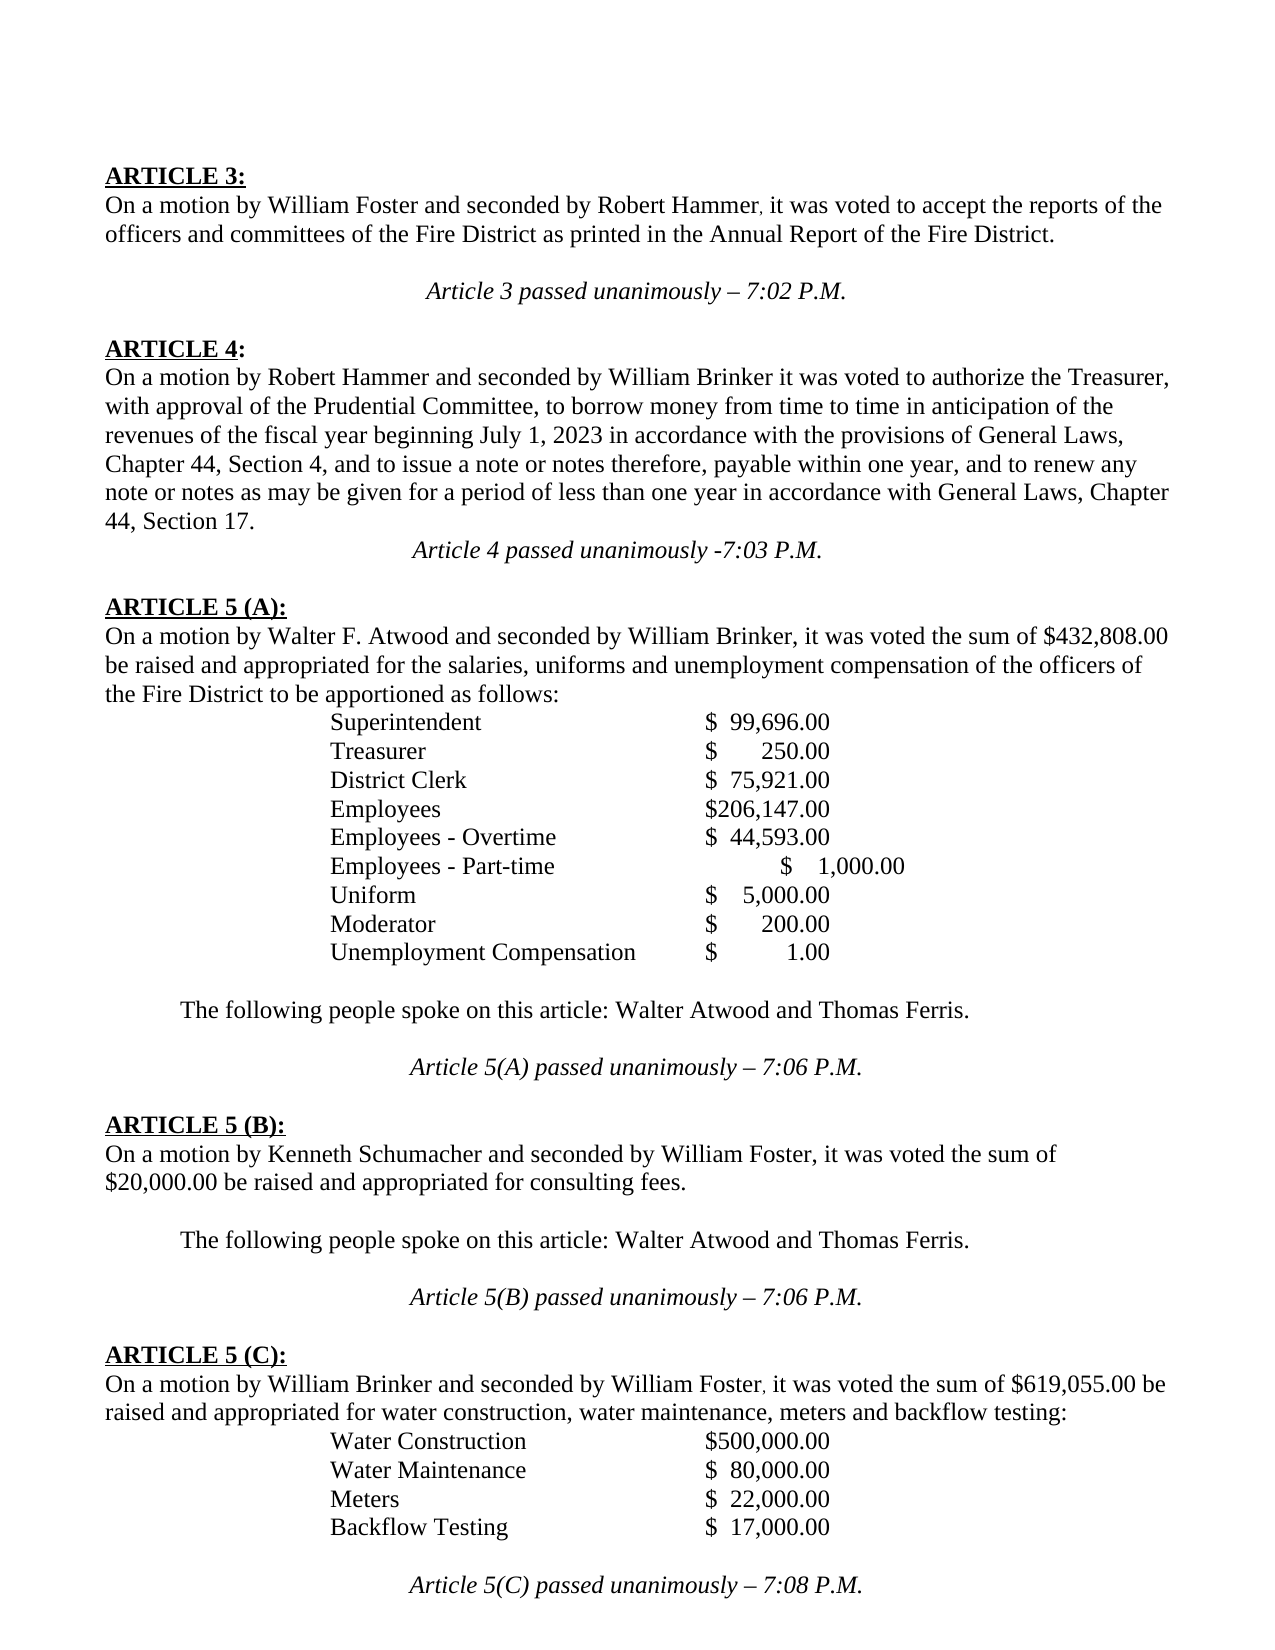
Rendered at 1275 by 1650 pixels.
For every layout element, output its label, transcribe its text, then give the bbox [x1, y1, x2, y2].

text Moderator $ 200.00 [105, 909, 1170, 937]
text Backflow Testing $ 17,000.00 [105, 1512, 1170, 1541]
text Superintendent $ 99,696.00 [105, 707, 1170, 736]
text ARTICLE 4: [105, 334, 1170, 362]
text Water Construction $500,000.00 [105, 1426, 1170, 1455]
text On a motion by William Foster and seconded by Robert Hammer, it was voted to accept the reports of the officers and committees of the Fire District as printed in the Annual Report of the Fire District. [105, 190, 1170, 247]
text On a motion by Robert Hammer and seconded by William Brinker it was voted to authorize the Treasurer, with approval of the Prudential Committee, to borrow money from time to time in anticipation of the revenues of the fiscal year beginning July 1, 2023 in accordance with the provisions of General Laws, Chapter 44, Section 4, and to issue a note or notes therefore, payable within one year, and to renew any note or notes as may be given for a period of less than one year in accordance with General Laws, Chapter 44, Section 17. [105, 362, 1170, 535]
text The following people spoke on this article: Walter Atwood and Thomas Ferris. [105, 995, 1170, 1024]
text ARTICLE 3: [105, 161, 1170, 190]
text On a motion by Walter F. Atwood and seconded by William Brinker, it was voted the sum of $432,808.00 be raised and appropriated for the salaries, uniforms and unemployment compensation of the officers of the Fire District to be apportioned as follows: [105, 621, 1170, 707]
text Article 3 passed unanimously – 7:02 P.M. [105, 276, 1170, 305]
text Uniform $ 5,000.00 [105, 880, 1170, 909]
text Employees - Part-time $ 1,000.00 [105, 851, 1170, 880]
text Employees - Overtime $ 44,593.00 [105, 822, 1170, 851]
text Article 5(C) passed unanimously – 7:08 P.M. [105, 1570, 1170, 1599]
text District Clerk $ 75,921.00 [105, 765, 1170, 794]
text On a motion by Kenneth Schumacher and seconded by William Foster, it was voted the sum of $20,000.00 be raised and appropriated for consulting fees. [105, 1139, 1170, 1196]
text ARTICLE 5 (C): [105, 1340, 1170, 1369]
text Article 5(B) passed unanimously – 7:06 P.M. [105, 1282, 1170, 1311]
text ARTICLE 5 (B): [105, 1110, 1170, 1139]
text On a motion by William Brinker and seconded by William Foster, it was voted the sum of $619,055.00 be raised and appropriated for water construction, water maintenance, meters and backflow testing: [105, 1369, 1170, 1426]
text Unemployment Compensation $ 1.00 [105, 937, 1170, 966]
text Employees $206,147.00 [105, 794, 1170, 822]
text Article 5(A) passed unanimously – 7:06 P.M. [105, 1052, 1170, 1081]
text Article 4 passed unanimously -7:03 P.M. [105, 535, 1170, 564]
text ARTICLE 5 (A): [105, 592, 1170, 621]
text Meters $ 22,000.00 [105, 1484, 1170, 1512]
text Water Maintenance $ 80,000.00 [105, 1455, 1170, 1484]
text Treasurer $ 250.00 [105, 736, 1170, 765]
text The following people spoke on this article: Walter Atwood and Thomas Ferris. [105, 1225, 1170, 1254]
